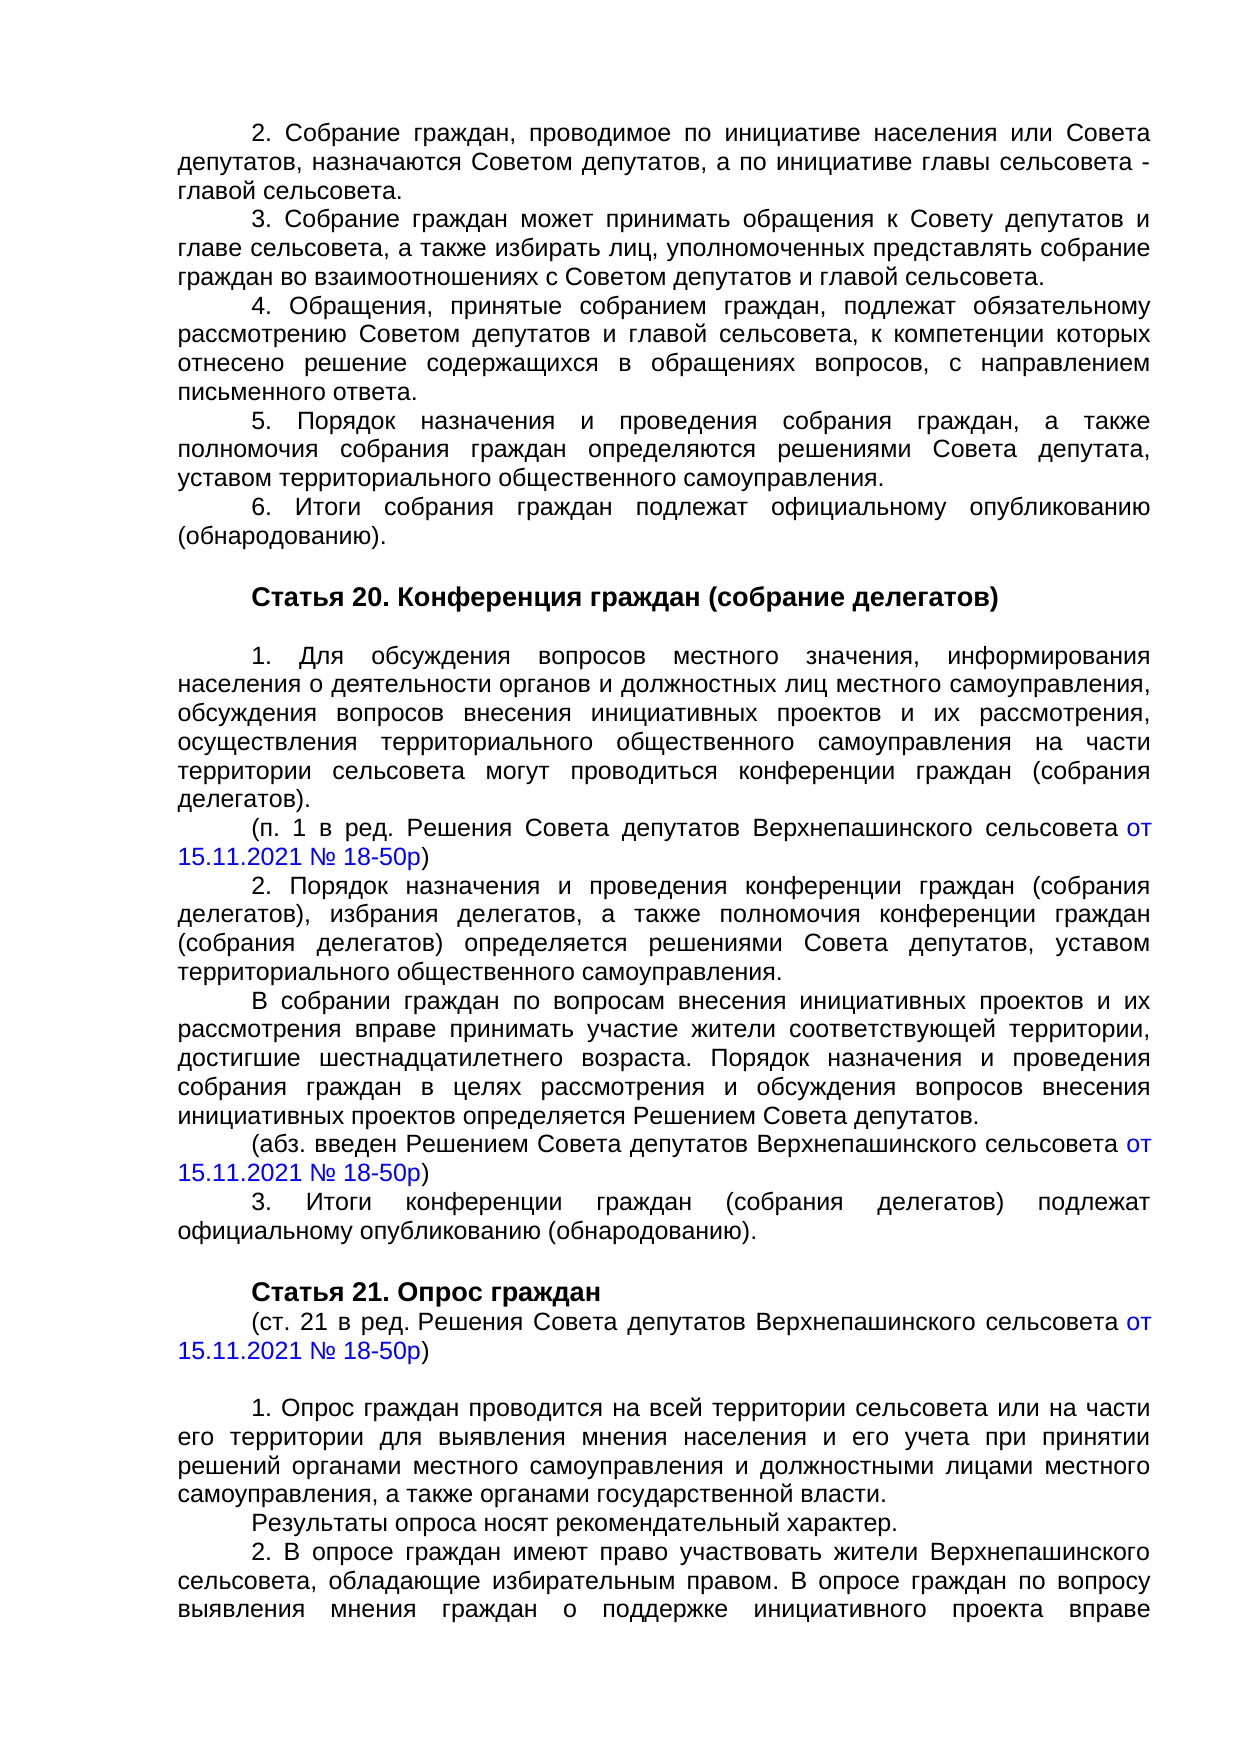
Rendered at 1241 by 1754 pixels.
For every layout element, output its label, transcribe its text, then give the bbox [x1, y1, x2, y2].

text 4. Обращения, принятые собранием граждан, подлежат обязательному рассмотрению Советом депутатов и главой сельсовета, к компетенции которых отнесено решение содержащихся в обращениях вопросов, с направлением письменного ответа. [177, 291, 1152, 406]
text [177, 1537, 1152, 1623]
text 6. Итоги собрания граждан подлежат официальному опубликованию (обнародованию). [177, 492, 1152, 549]
text В собрании граждан по вопросам внесения инициативных проектов и их рассмотрения вправе принимать участие жители соответствующей территории, достигшие шестнадцатилетнего возраста. Порядок назначения и проведения собрания граждан в целях рассмотрения и обсуждения вопросов внесения инициативных проектов определяется Решением Совета депутатов. [177, 986, 1152, 1129]
text (абз. введен Решением Совета депутатов Верхнепашинского сельсовета от 15.11.2021 № 18-50р) [177, 1129, 1152, 1187]
text 3. Итоги конференции граждан (собрания делегатов) подлежат официальному опубликованию (обнародованию). [177, 1187, 1152, 1244]
text 5. Порядок назначения и проведения собрания граждан, а также полномочия собрания граждан определяются решениями Совета депутата, уставом территориального общественного самоуправления. [177, 406, 1152, 492]
text Результаты опроса носят рекомендательный характер. [177, 1508, 1152, 1537]
text (ст. 21 в ред. Решения Совета депутатов Верхнепашинского сельсовета от 15.11.2021 № 18-50р) [177, 1307, 1152, 1364]
text 1. Для обсуждения вопросов местного значения, информирования населения о деятельности органов и должностных лиц местного самоуправления, обсуждения вопросов внесения инициативных проектов и их рассмотрения, осуществления территориального общественного самоуправления на части территории сельсовета могут проводиться конференции граждан (собрания делегатов). [177, 641, 1152, 813]
text 2. Порядок назначения и проведения конференции граждан (собрания делегатов), избрания делегатов, а также полномочия конференции граждан (собрания делегатов) определяется решениями Совета депутатов, уставом территориального общественного самоуправления. [177, 871, 1152, 986]
text 2. Собрание граждан, проводимое по инициативе населения или Совета депутатов, назначаются Советом депутатов, а по инициативе главы сельсовета - главой сельсовета. [177, 118, 1152, 204]
text Статья 20. Конференция граждан (собрание делегатов) [177, 581, 1152, 612]
text (п. 1 в ред. Решения Совета депутатов Верхнепашинского сельсовета от 15.11.2021 № 18-50р) [177, 813, 1152, 871]
text 1. Опрос граждан проводится на всей территории сельсовета или на части его территории для выявления мнения населения и его учета при принятии решений органами местного самоуправления и должностными лицами местного самоуправления, а также органами государственной власти. [177, 1393, 1152, 1508]
text 3. Собрание граждан может принимать обращения к Совету депутатов и главе сельсовета, а также избирать лиц, уполномоченных представлять собрание граждан во взаимоотношениях с Советом депутатов и главой сельсовета. [177, 204, 1152, 291]
text Статья 21. Опрос граждан [177, 1276, 1152, 1307]
